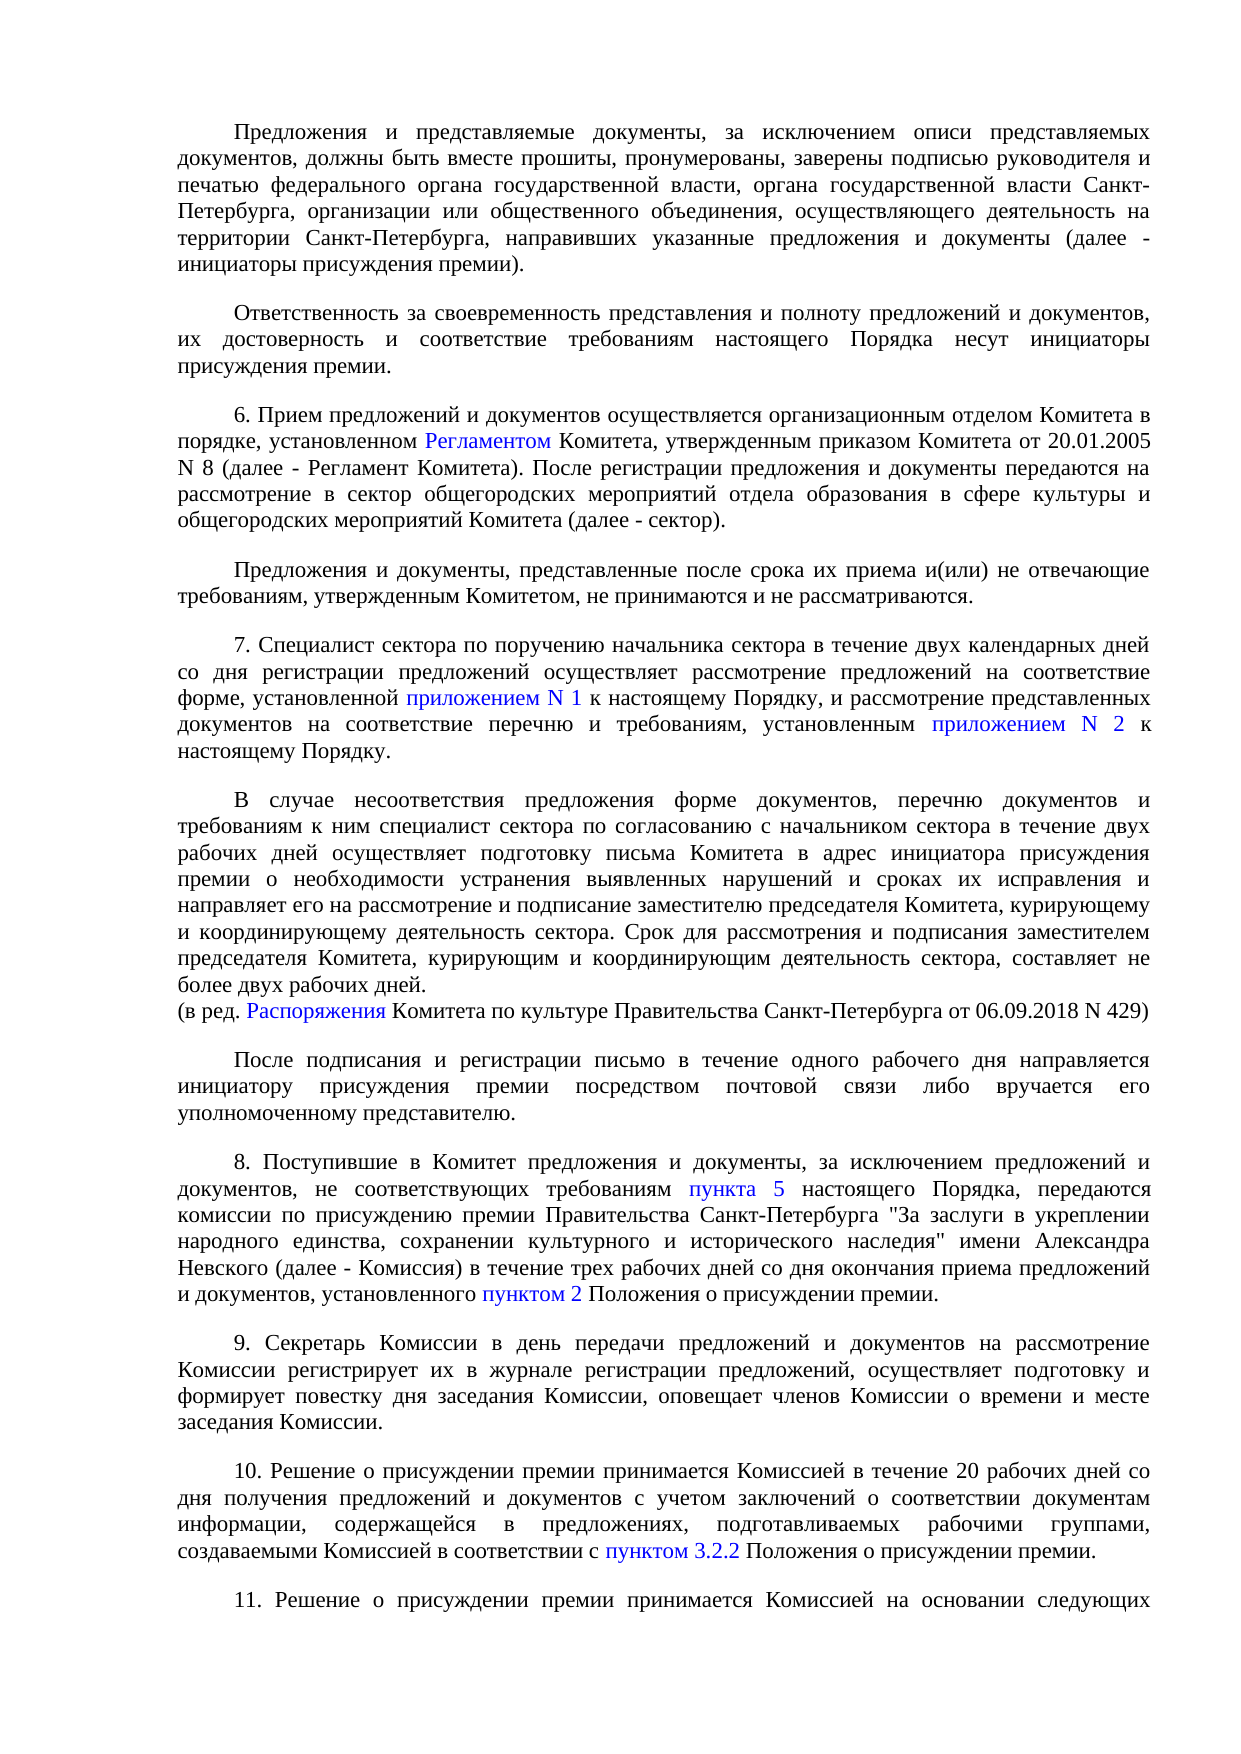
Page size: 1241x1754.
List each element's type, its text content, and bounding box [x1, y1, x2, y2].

text 9. Секретарь Комиссии в день передачи предложений и документов на рассмотрение Комиссии регистрирует их в журнале регистрации предложений, осуществляет подготовку и формирует повестку дня заседания Комиссии, оповещает членов Комиссии о времени и месте заседания Комиссии. [177, 1329, 1152, 1435]
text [177, 1586, 1152, 1612]
text 8. Поступившие в Комитет предложения и документы, за исключением предложений и документов, не соответствующих требованиям пункта 5 настоящего Порядка, передаются комиссии по присуждению премии Правительства Санкт-Петербурга "За заслуги в укреплении народного единства, сохранении культурного и исторического наследия" имени Александра Невского (далее - Комиссия) в течение трех рабочих дней со дня окончания приема предложений и документов, установленного пунктом 2 Положения о присуждении премии. [177, 1148, 1152, 1306]
text Предложения и представляемые документы, за исключением описи представляемых документов, должны быть вместе прошиты, пронумерованы, заверены подписью руководителя и печатью федерального органа государственной власти, органа государственной власти Санкт-Петербурга, организации или общественного объединения, осуществляющего деятельность на территории Санкт-Петербурга, направивших указанные предложения и документы (далее - инициаторы присуждения премии). [177, 118, 1152, 276]
text 6. Прием предложений и документов осуществляется организационным отделом Комитета в порядке, установленном Регламентом Комитета, утвержденным приказом Комитета от 20.01.2005 N 8 (далее - Регламент Комитета). После регистрации предложения и документы передаются на рассмотрение в сектор общегородских мероприятий отдела образования в сфере культуры и общегородских мероприятий Комитета (далее - сектор). [177, 401, 1152, 533]
text (в ред. Распоряжения Комитета по культуре Правительства Санкт-Петербурга от 06.09.2018 N 429) [177, 997, 1152, 1023]
text 10. Решение о присуждении премии принимается Комиссией в течение 20 рабочих дней со дня получения предложений и документов с учетом заключений о соответствии документам информации, содержащейся в предложениях, подготавливаемых рабочими группами, создаваемыми Комиссией в соответствии с пунктом 3.2.2 Положения о присуждении премии. [177, 1458, 1152, 1563]
text После подписания и регистрации письмо в течение одного рабочего дня направляется инициатору присуждения премии посредством почтовой связи либо вручается его уполномоченному представителю. [177, 1046, 1152, 1125]
text Предложения и документы, представленные после срока их приема и(или) не отвечающие требованиям, утвержденным Комитетом, не принимаются и не рассматриваются. [177, 556, 1152, 608]
text Ответственность за своевременность представления и полноту предложений и документов, их достоверность и соответствие требованиям настоящего Порядка несут инициаторы присуждения премии. [177, 299, 1152, 378]
text В случае несоответствия предложения форме документов, перечню документов и требованиям к ним специалист сектора по согласованию с начальником сектора в течение двух рабочих дней осуществляет подготовку письма Комитета в адрес инициатора присуждения премии о необходимости устранения выявленных нарушений и сроках их исправления и направляет его на рассмотрение и подписание заместителю председателя Комитета, курирующему и координирующему деятельность сектора. Срок для рассмотрения и подписания заместителем председателя Комитета, курирующим и координирующим деятельность сектора, составляет не более двух рабочих дней. [177, 786, 1152, 997]
text 7. Специалист сектора по поручению начальника сектора в течение двух календарных дней со дня регистрации предложений осуществляет рассмотрение предложений на соответствие форме, установленной приложением N 1 к настоящему Порядку, и рассмотрение представленных документов на соответствие перечню и требованиям, установленным приложением N 2 к настоящему Порядку. [177, 631, 1152, 763]
